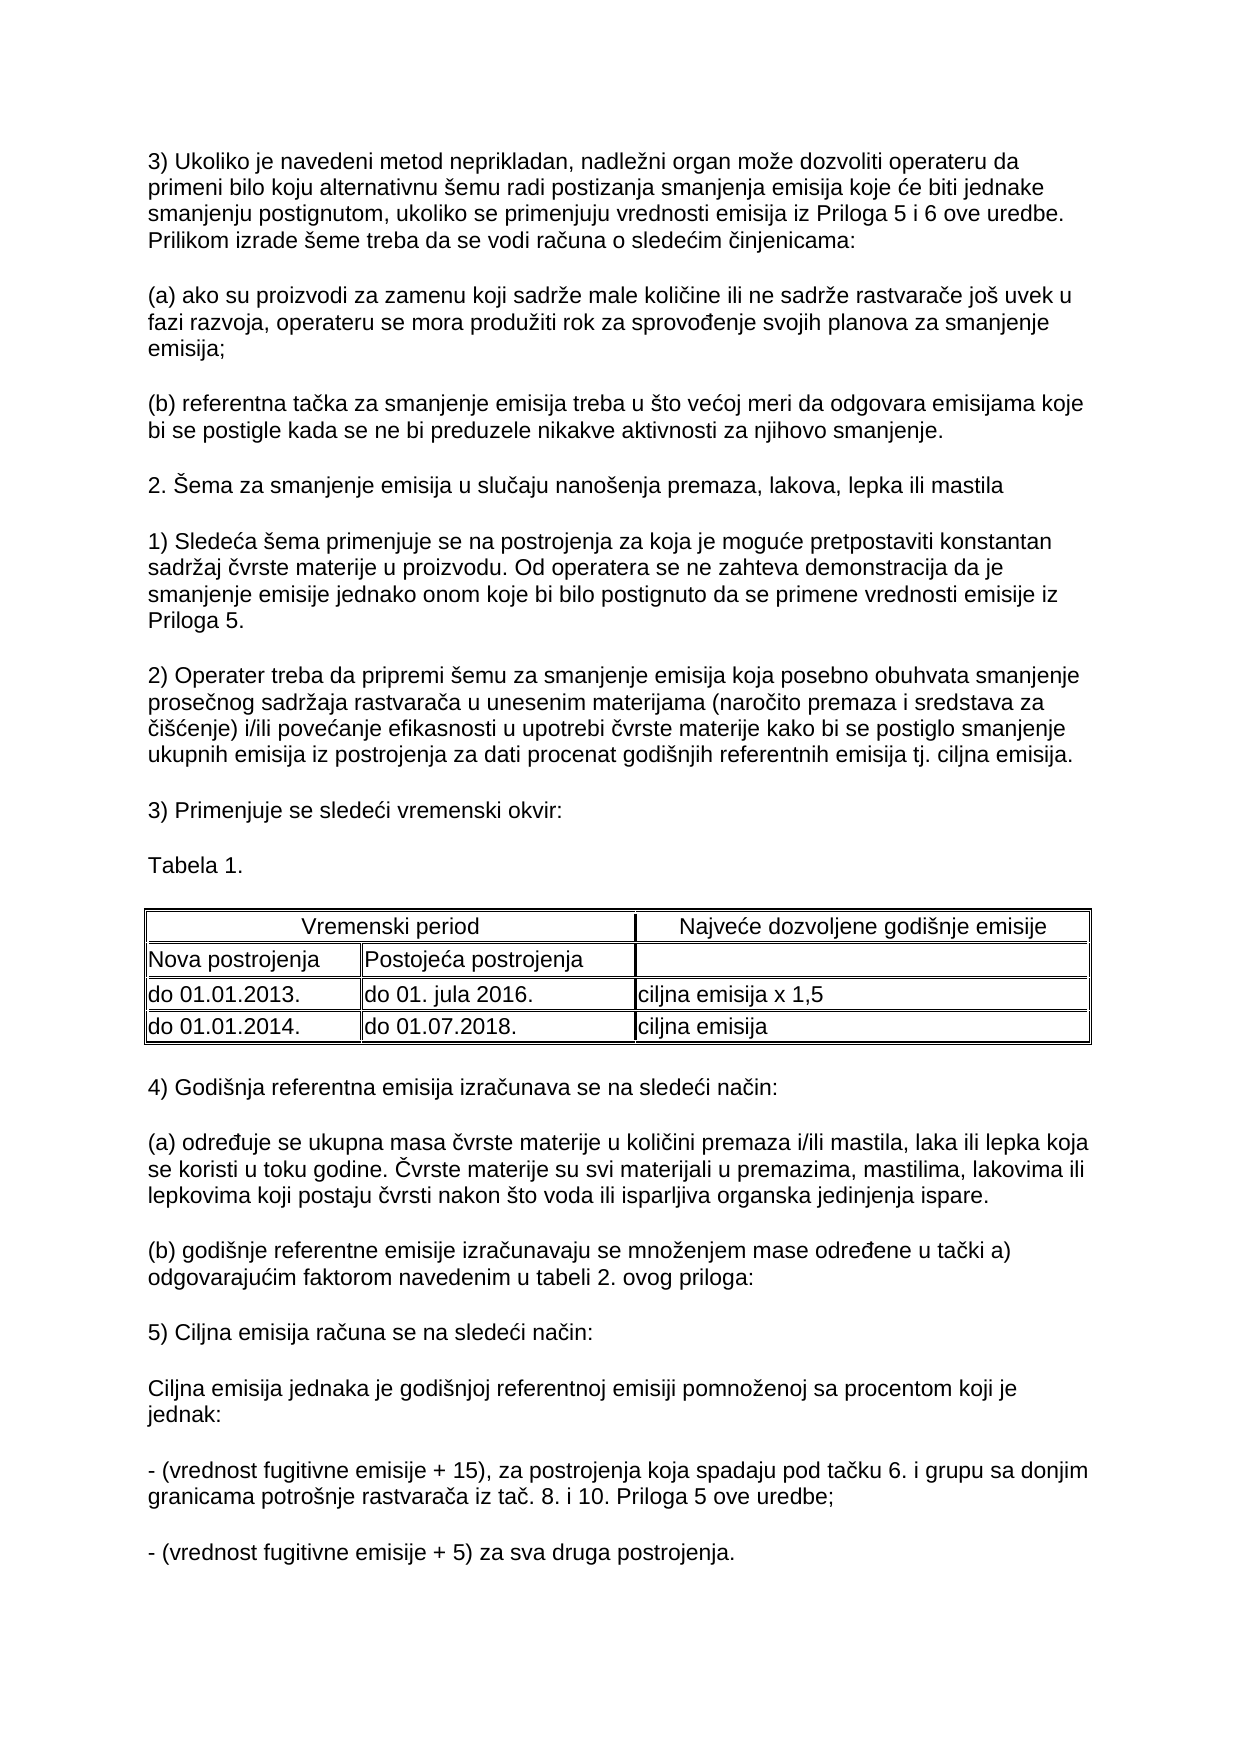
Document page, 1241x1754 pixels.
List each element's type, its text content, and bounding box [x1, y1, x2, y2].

text 3) Primenjuje se sledeći vremenski okvir: [148, 797, 1093, 823]
table_cell do 01.07.2018. [362, 1012, 635, 1041]
table_cell do 01.01.2014. [147, 1009, 362, 1041]
table_cell Nova postrojenja [145, 941, 362, 976]
text (a) ako su proizvodi za zamenu koji sadrže male količine ili ne sadrže rastvarače još uvek u fazi razvoja, operateru se mora produžiti rok za sprovođenje svojih planova za smanjenje emisija; [148, 282, 1093, 361]
text - (vrednost fugitivne emisije + 15), za postrojenja koja spadaju pod tačku 6. i grupu sa donjim granicama potrošnje rastvarača iz tač. 8. i 10. Priloga 5 ove uredbe; [148, 1457, 1093, 1509]
text 3) Ukoliko je navedeni metod neprikladan, nadležni organ može dozvoliti operateru da primeni bilo koju alternativnu šemu radi postizanja smanjenja emisija koje će biti jednake smanjenju postignutom, ukoliko se primenjuju vrednosti emisija iz Priloga 5 i 6 ove uredbe. Prilikom izrade šeme treba da se vodi računa o sledećim činjenicama: [148, 148, 1093, 253]
text 1) Sledeća šema primenjuje se na postrojenja za koja je moguće pretpostaviti konstantan sadržaj čvrste materije u proizvodu. Od operatera se ne zahteva demonstracija da je smanjenje emisije jednako onom koje bi bilo postignuto da se primene vrednosti emisije iz Priloga 5. [148, 528, 1093, 633]
text Ciljna emisija jednaka je godišnjoj referentnoj emisiji pomnoženoj sa procentom koji je jednak: [148, 1375, 1093, 1427]
text - (vrednost fugitivne emisije + 5) za sva druga postrojenja. [148, 1538, 1093, 1565]
text 2) Operater treba da pripremi šemu za smanjenje emisija koja posebno obuhvata smanjenje prosečnog sadržaja rastvarača u unesenim materijama (naročito premaza i sredstava za čišćenje) i/ili povećanje efikasnosti u upotrebi čvrste materije kako bi se postiglo smanjenje ukupnih emisija iz postrojenja za dati procenat godišnjih referentnih emisija tj. ciljna emisija. [148, 662, 1093, 768]
table_header Najveće dozvoljene godišnje emisije [635, 912, 1089, 941]
table_cell Postojeća postrojenja [363, 944, 634, 976]
table_cell do 01. jula 2016. [363, 979, 634, 1008]
text 5) Ciljna emisija računa se na sledeći način: [148, 1319, 1093, 1346]
text Tabela 1. [148, 852, 1093, 879]
text 4) Godišnja referentna emisija izračunava se na sledeći način: [148, 1074, 1093, 1100]
text (a) određuje se ukupna masa čvrste materije u količini premaza i/ili mastila, laka ili lepka koja se koristi u toku godine. Čvrste materije su svi materijali u premazima, mastilima, lakovima ili lepkovima koji postaju čvrsti nakon što voda ili isparljiva organska jedinjenja ispare. [148, 1129, 1093, 1208]
text 2. Šema za smanjenje emisija u slučaju nanošenja premaza, lakova, lepka ili mastila [148, 472, 1093, 499]
table_cell ciljna emisija [635, 1009, 1089, 1041]
table_cell [635, 941, 1090, 976]
table_cell ciljna emisija x 1,5 [635, 976, 1090, 1008]
text (b) referentna tačka za smanjenje emisija treba u što većoj meri da odgovara emisijama koje bi se postigle kada se ne bi preduzele nikakve aktivnosti za njihovo smanjenje. [148, 390, 1093, 443]
table_cell do 01.01.2013. [145, 976, 362, 1008]
table_header Vremenski period [147, 912, 635, 941]
text (b) godišnje referentne emisije izračunavaju se množenjem mase određene u tački a) odgovarajućim faktorom navedenim u tabeli 2. ovog priloga: [148, 1237, 1093, 1290]
